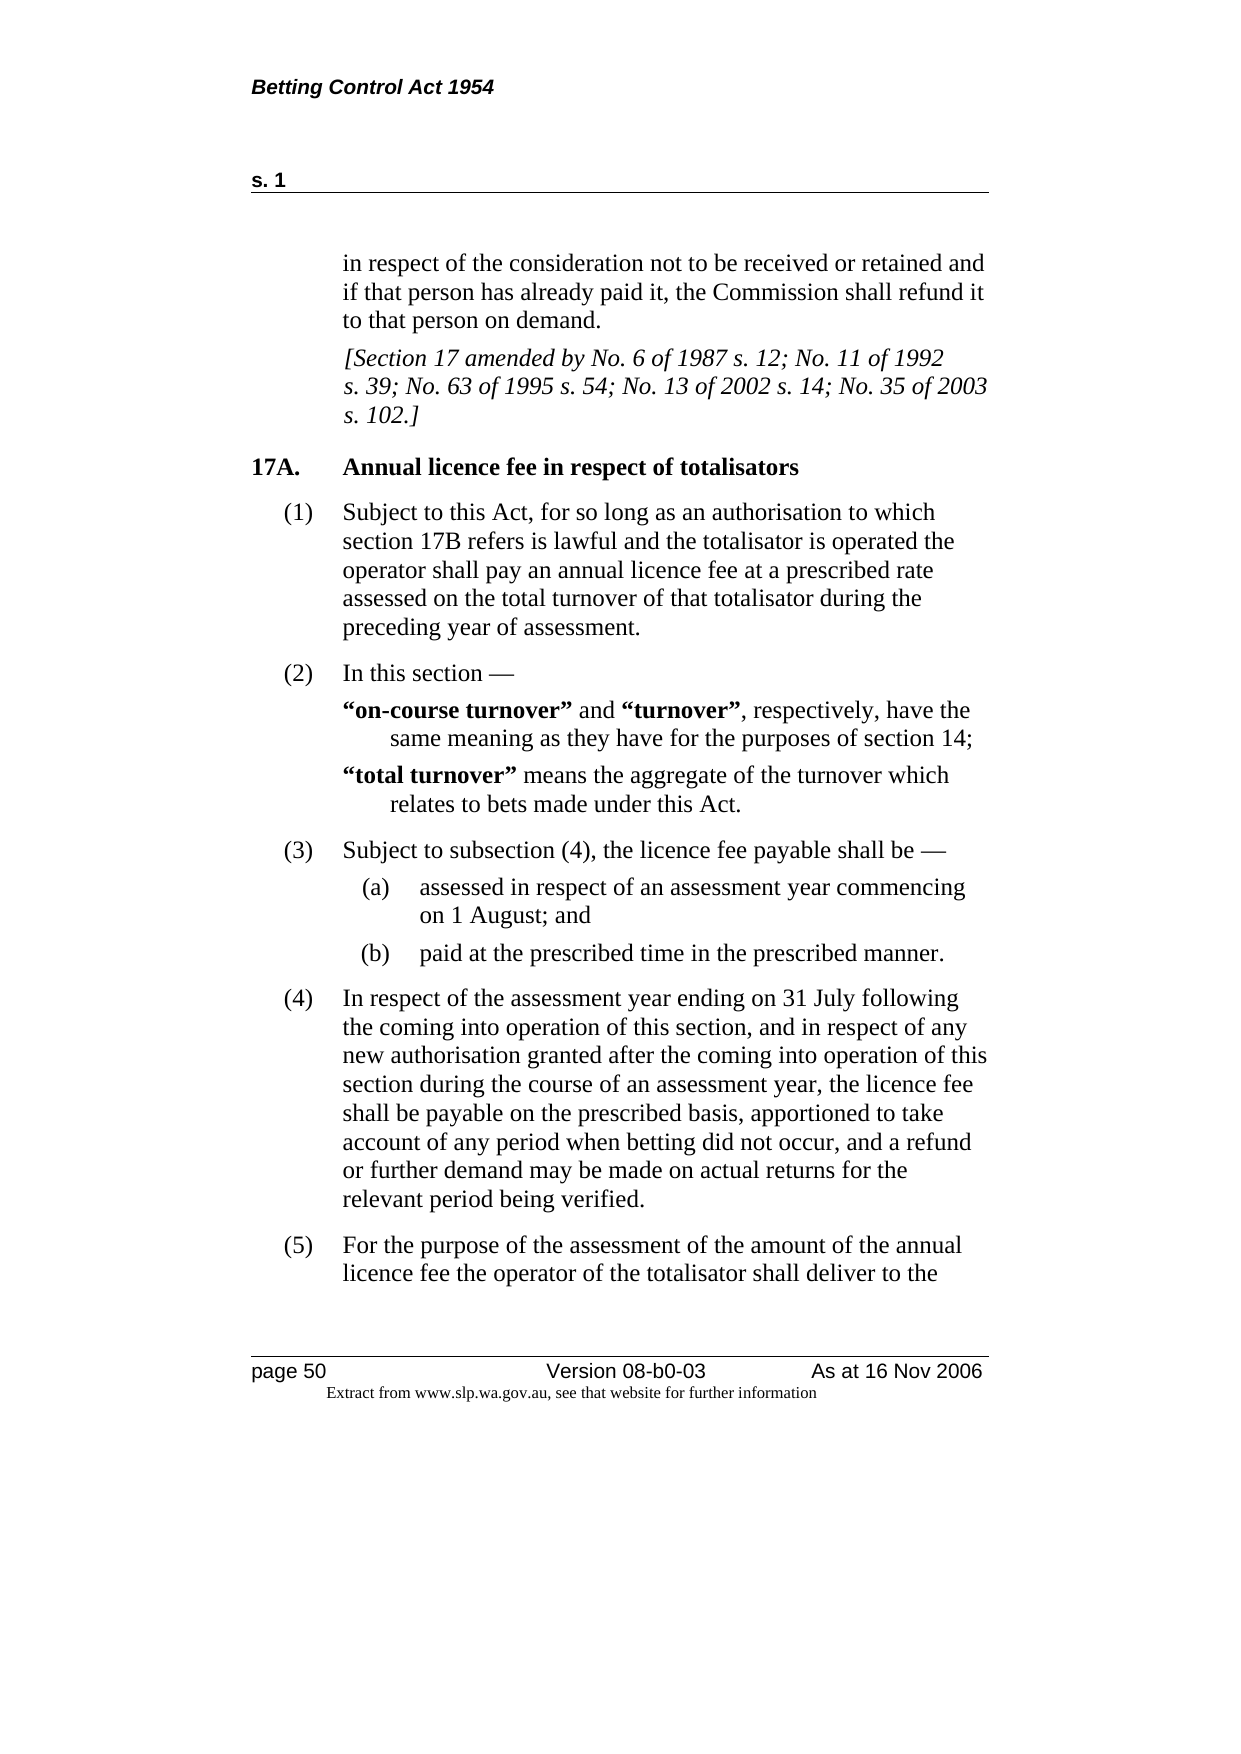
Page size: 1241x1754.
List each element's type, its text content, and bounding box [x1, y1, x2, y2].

text (3) Subject to subsection (4), the licence fee payable shall be — [251, 835, 989, 863]
text in respect of the consideration not to be received or retained and if that person has already paid it, the Commission shall refund it to that person on demand. [251, 248, 989, 334]
text (1) Subject to this Act, for so long as an authorisation to which section 17B refers is lawful and the totalisator is operated the operator shall pay an annual licence fee at a prescribed rate assessed on the total turnover of that totalisator during the preceding year of assessment. [251, 497, 989, 641]
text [251, 1230, 989, 1287]
text (b) paid at the prescribed time in the prescribed manner. [251, 938, 989, 966]
text “on-course turnover” and “turnover”, respectively, have the same meaning as they have for the purposes of section 14; [251, 695, 989, 752]
text “total turnover” means the aggregate of the turnover which relates to bets made under this Act. [251, 761, 989, 818]
text (a) assessed in respect of an assessment year commencing on 1 August; and [251, 872, 989, 929]
text (4) In respect of the assessment year ending on 31 July following the coming into operation of this section, and in respect of any new authorisation granted after the coming into operation of this section during the course of an assessment year, the licence fee shall be payable on the prescribed basis, apportioned to take account of any period when betting did not occur, and a refund or further demand may be made on actual returns for the relevant period being verified. [251, 983, 989, 1213]
text [Section 17 amended by No. 6 of 1987 s. 12; No. 11 of 1992 s. 39; No. 63 of 1995 s. 54; No. 13 of 2002 s. 14; No. 35 of 2003 s. 102.] [251, 343, 989, 429]
text (2) In this section — [251, 658, 989, 686]
subtitle 17A. Annual licence fee in respect of totalisators [251, 452, 989, 481]
